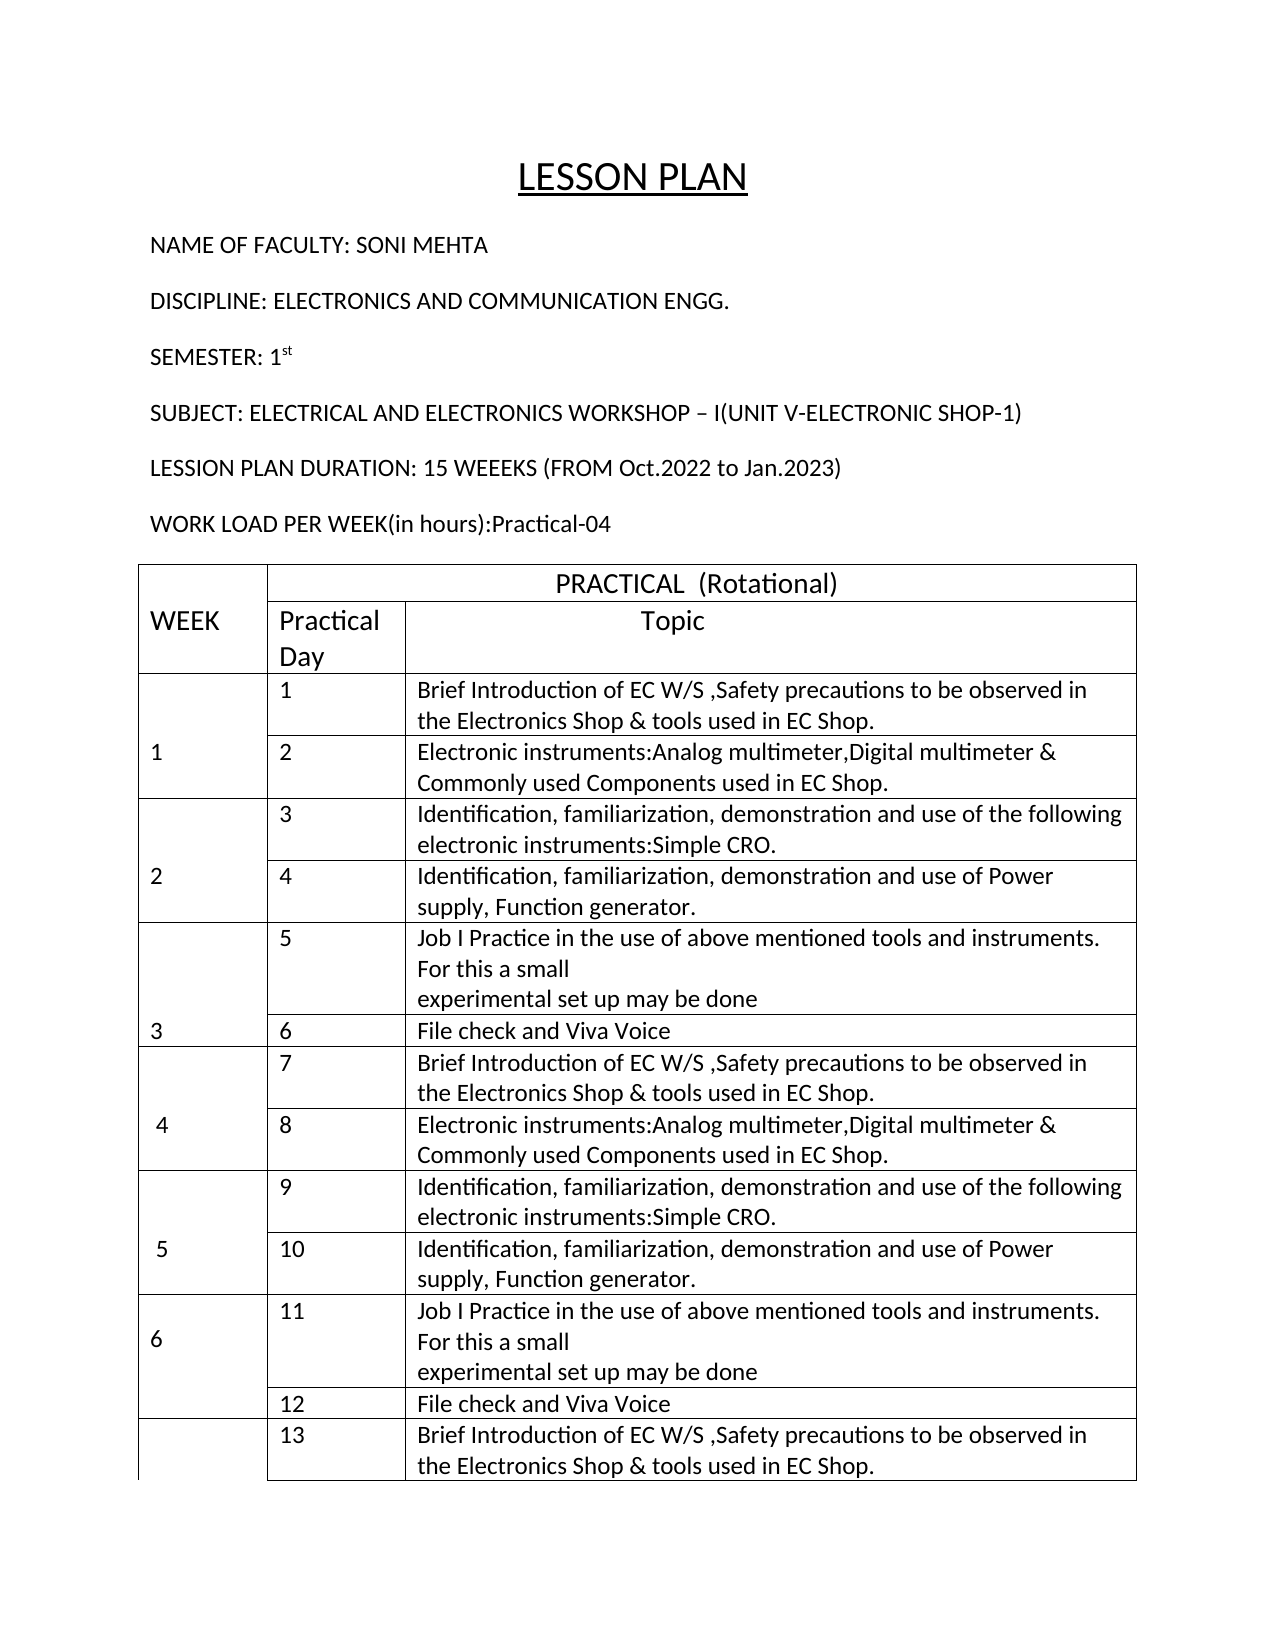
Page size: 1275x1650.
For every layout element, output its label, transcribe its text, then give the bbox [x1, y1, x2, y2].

table_cell 5 [139, 1232, 267, 1294]
table_cell 10 [268, 1233, 405, 1294]
table_cell Job I Practice in the use of above mentioned tools and instruments. For this a small experimental set up may be done [406, 1295, 1136, 1387]
text WORK LOAD PER WEEK(in hours):Practical-04 [150, 508, 1125, 539]
table_cell 11 [268, 1295, 405, 1387]
table_header PRACTICAL (Rotational) [406, 565, 1136, 601]
table_cell 3 [139, 1014, 267, 1046]
table_cell 5 [268, 923, 405, 1014]
text SUBJECT: ELECTRICAL AND ELECTRONICS WORKSHOP – I(UNIT V-ELECTRONIC SHOP-1) [150, 397, 1125, 427]
table_cell [139, 674, 267, 735]
table_cell 7 [268, 1047, 405, 1108]
table_cell Brief Introduction of EC W/S ,Safety precautions to be observed in the Electronics Shop & tools used in EC Shop. [406, 674, 1136, 735]
table_cell Electronic instruments:Analog multimeter,Digital multimeter & Commonly used Components used in EC Shop. [406, 736, 1136, 797]
table_cell 2 [139, 860, 267, 922]
table_cell [139, 1047, 267, 1108]
table_cell Identification, familiarization, demonstration and use of the following electronic instruments:Simple CRO. [406, 799, 1136, 859]
table_cell Identification, familiarization, demonstration and use of Power supply, Function generator. [406, 1233, 1136, 1294]
table_cell File check and Viva Voice [406, 1388, 1136, 1418]
table_cell [139, 1419, 267, 1480]
table_cell 8 [268, 1109, 405, 1170]
table_cell 6 [268, 1015, 405, 1046]
text DISCIPLINE: ELECTRONICS AND COMMUNICATION ENGG. [150, 285, 1125, 316]
table_cell Brief Introduction of EC W/S ,Safety precautions to be observed in the Electronics Shop & tools used in EC Shop. [406, 1047, 1136, 1108]
table_cell 1 [139, 735, 267, 797]
table_cell File check and Viva Voice [406, 1015, 1136, 1046]
table_cell Identification, familiarization, demonstration and use of Power supply, Function generator. [406, 861, 1136, 922]
table_cell 1 [268, 674, 405, 735]
table_cell 2 [268, 736, 405, 797]
table_cell 9 [268, 1171, 405, 1232]
table_cell 13 [268, 1419, 405, 1480]
table_cell Topic [406, 602, 1136, 673]
table_cell Electronic instruments:Analog multimeter,Digital multimeter & Commonly used Components used in EC Shop. [406, 1109, 1136, 1170]
table_cell Brief Introduction of EC W/S ,Safety precautions to be observed in the Electronics Shop & tools used in EC Shop. [406, 1419, 1136, 1480]
text NAME OF FACULTY: SONI MEHTA [150, 229, 1125, 260]
text LESSION PLAN DURATION: 15 WEEEKS (FROM Oct.2022 to Jan.2023) [150, 453, 1125, 483]
table_cell 12 [268, 1388, 405, 1418]
table_cell 4 [268, 861, 405, 922]
table_header [268, 565, 406, 601]
table_cell Practical Day [268, 602, 405, 673]
table_cell Job I Practice in the use of above mentioned tools and instruments. For this a small experimental set up may be done [406, 923, 1136, 1014]
table_header [139, 565, 267, 601]
table_cell [139, 923, 267, 1014]
table_cell [139, 799, 267, 859]
table_cell 6 [139, 1295, 267, 1387]
table_cell WEEK [139, 601, 267, 673]
table_cell [139, 1171, 267, 1232]
text SEMESTER: 1st [150, 341, 1125, 371]
table_cell Identification, familiarization, demonstration and use of the following electronic instruments:Simple CRO. [406, 1171, 1136, 1232]
table_cell 4 [139, 1108, 267, 1170]
table_cell 3 [268, 799, 405, 859]
table_cell [139, 1387, 267, 1418]
text LESSON PLAN [150, 150, 1125, 201]
